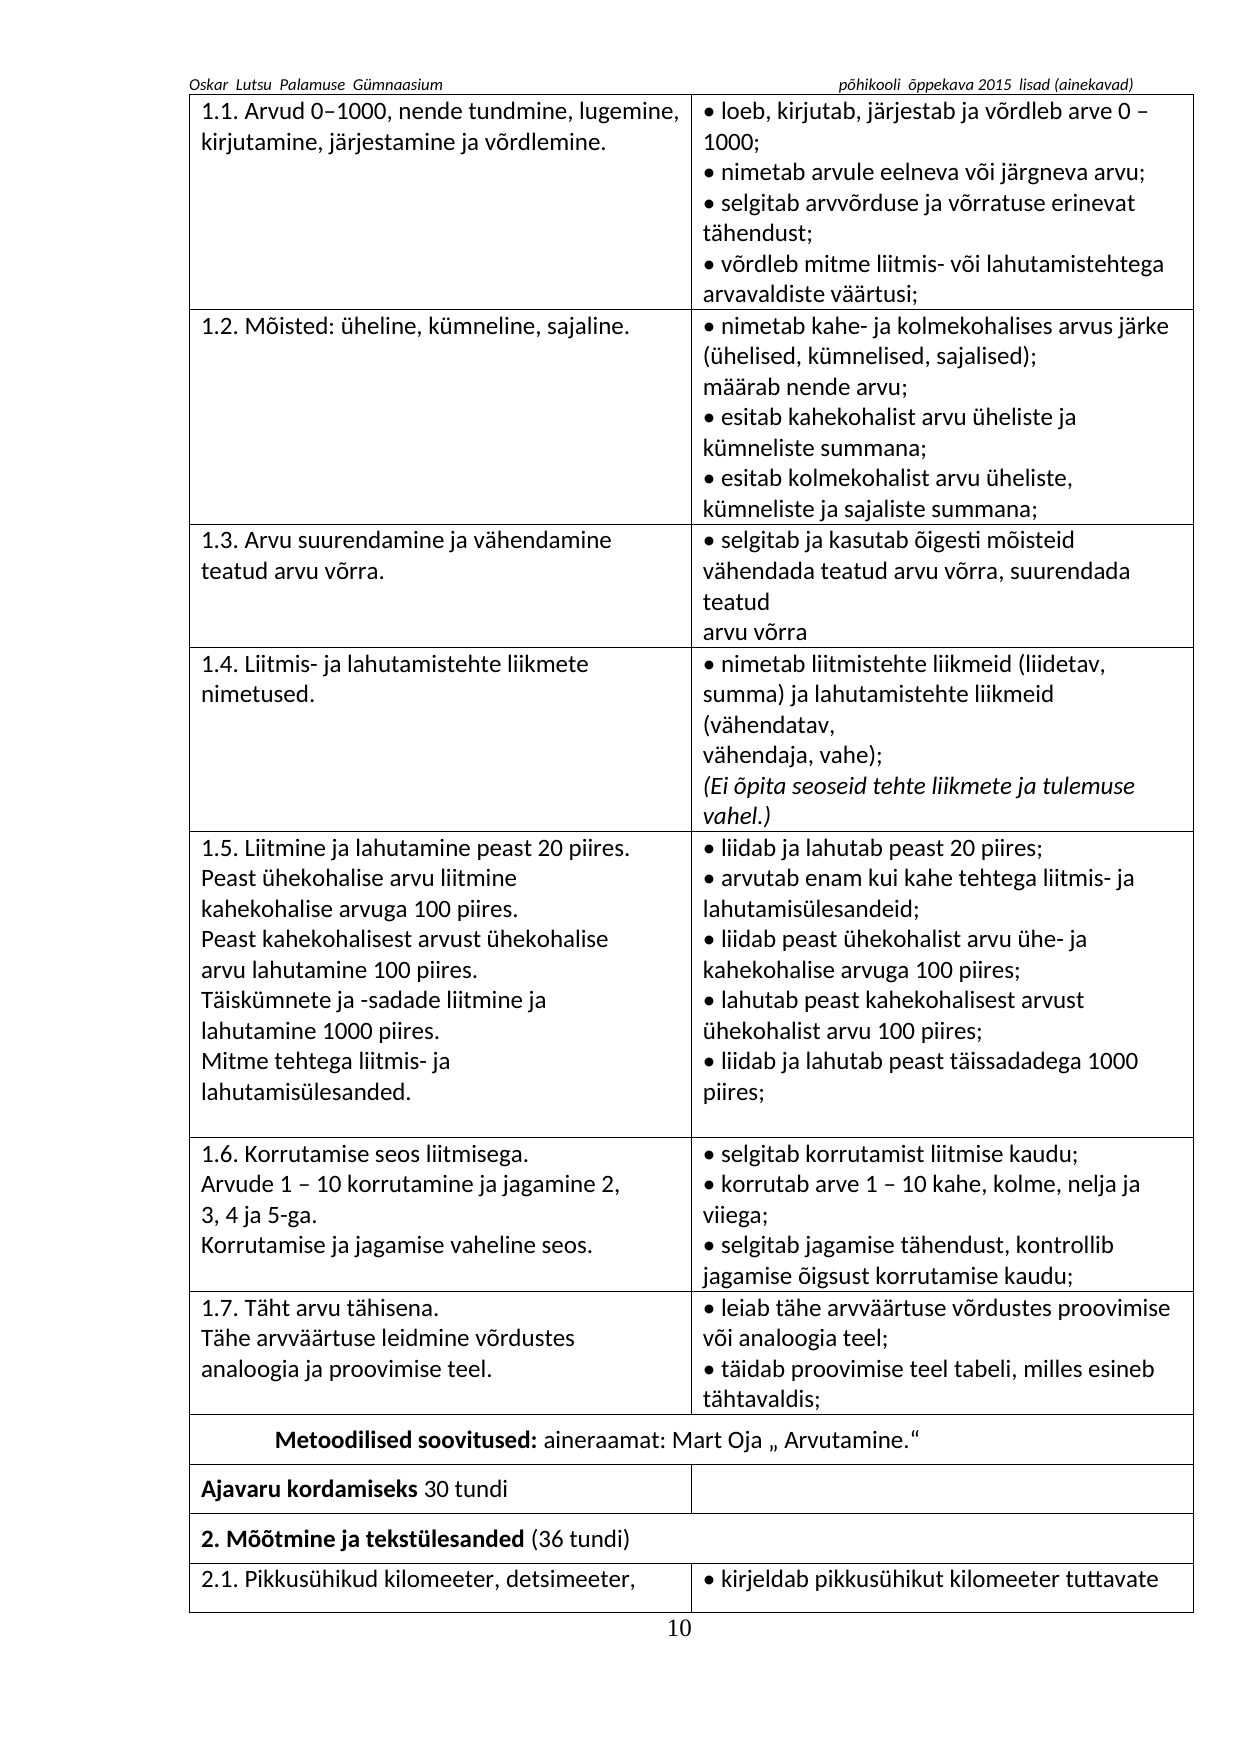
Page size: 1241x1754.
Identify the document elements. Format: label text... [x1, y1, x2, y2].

table_cell 1.7. Täht arvu tähisena. Tähe arvväärtuse leidmine võrdustes analoogia ja proovimise teel. [190, 1292, 691, 1414]
table_cell • nimetab kahe- ja kolmekohalises arvus järke (ühelised, kümnelised, sajalised); määrab nende arvu; • esitab kahekohalist arvu üheliste ja kümneliste summana; • esitab kolmekohalist arvu üheliste, kümneliste ja sajaliste summana; [692, 310, 1193, 523]
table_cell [190, 1564, 691, 1612]
table_cell Ajavaru kordamiseks 30 tundi [190, 1465, 691, 1513]
table_cell 1.1. Arvud 0–1000, nende tundmine, lugemine, kirjutamine, järjestamine ja võrdlemine. [190, 95, 691, 309]
table_cell • selgitab ja kasutab õigesti mõisteid vähendada teatud arvu võrra, suurendada teatud arvu võrra [692, 525, 1193, 647]
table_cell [692, 1564, 1193, 1612]
table_cell 2. Mõõtmine ja tekstülesanded (36 tundi) [190, 1514, 1193, 1563]
table_cell 1.3. Arvu suurendamine ja vähendamine teatud arvu võrra. [190, 525, 691, 647]
table_cell 1.6. Korrutamise seos liitmisega. Arvude 1 – 10 korrutamine ja jagamine 2, 3, 4 ja 5-ga. Korrutamise ja jagamise vaheline seos. [190, 1138, 691, 1291]
table_cell [692, 1465, 1193, 1513]
table_cell Metoodilised soovitused: aineraamat: Mart Oja „ Arvutamine.“ [190, 1415, 1193, 1463]
table_cell • nimetab liitmistehte liikmeid (liidetav, summa) ja lahutamistehte liikmeid (vähendatav, vähendaja, vahe); (Ei õpita seoseid tehte liikmete ja tulemuse vahel.) [692, 648, 1193, 831]
table_cell • leiab tähe arvväärtuse võrdustes proovimise või analoogia teel; • täidab proovimise teel tabeli, milles esineb tähtavaldis; [692, 1292, 1193, 1414]
table_cell 1.4. Liitmis- ja lahutamistehte liikmete nimetused. [190, 648, 691, 831]
table_cell 1.5. Liitmine ja lahutamine peast 20 piires. Peast ühekohalise arvu liitmine kahekohalise arvuga 100 piires. Peast kahekohalisest arvust ühekohalise arvu lahutamine 100 piires. Täiskümnete ja -sadade liitmine ja lahutamine 1000 piires. Mitme tehtega liitmis- ja lahutamisülesanded. [190, 832, 691, 1137]
table_cell • selgitab korrutamist liitmise kaudu; • korrutab arve 1 – 10 kahe, kolme, nelja ja viiega; • selgitab jagamise tähendust, kontrollib jagamise õigsust korrutamise kaudu; [692, 1138, 1193, 1291]
table_cell 1.2. Mõisted: üheline, kümneline, sajaline. [190, 310, 691, 523]
table_cell • loeb, kirjutab, järjestab ja võrdleb arve 0 – 1000; • nimetab arvule eelneva või järgneva arvu; • selgitab arvvõrduse ja võrratuse erinevat tähendust; • võrdleb mitme liitmis- või lahutamistehtega arvavaldiste väärtusi; [692, 95, 1193, 309]
table_cell • liidab ja lahutab peast 20 piires; • arvutab enam kui kahe tehtega liitmis- ja lahutamisülesandeid; • liidab peast ühekohalist arvu ühe- ja kahekohalise arvuga 100 piires; • lahutab peast kahekohalisest arvust ühekohalist arvu 100 piires; • liidab ja lahutab peast täissadadega 1000 piires; [692, 832, 1193, 1137]
